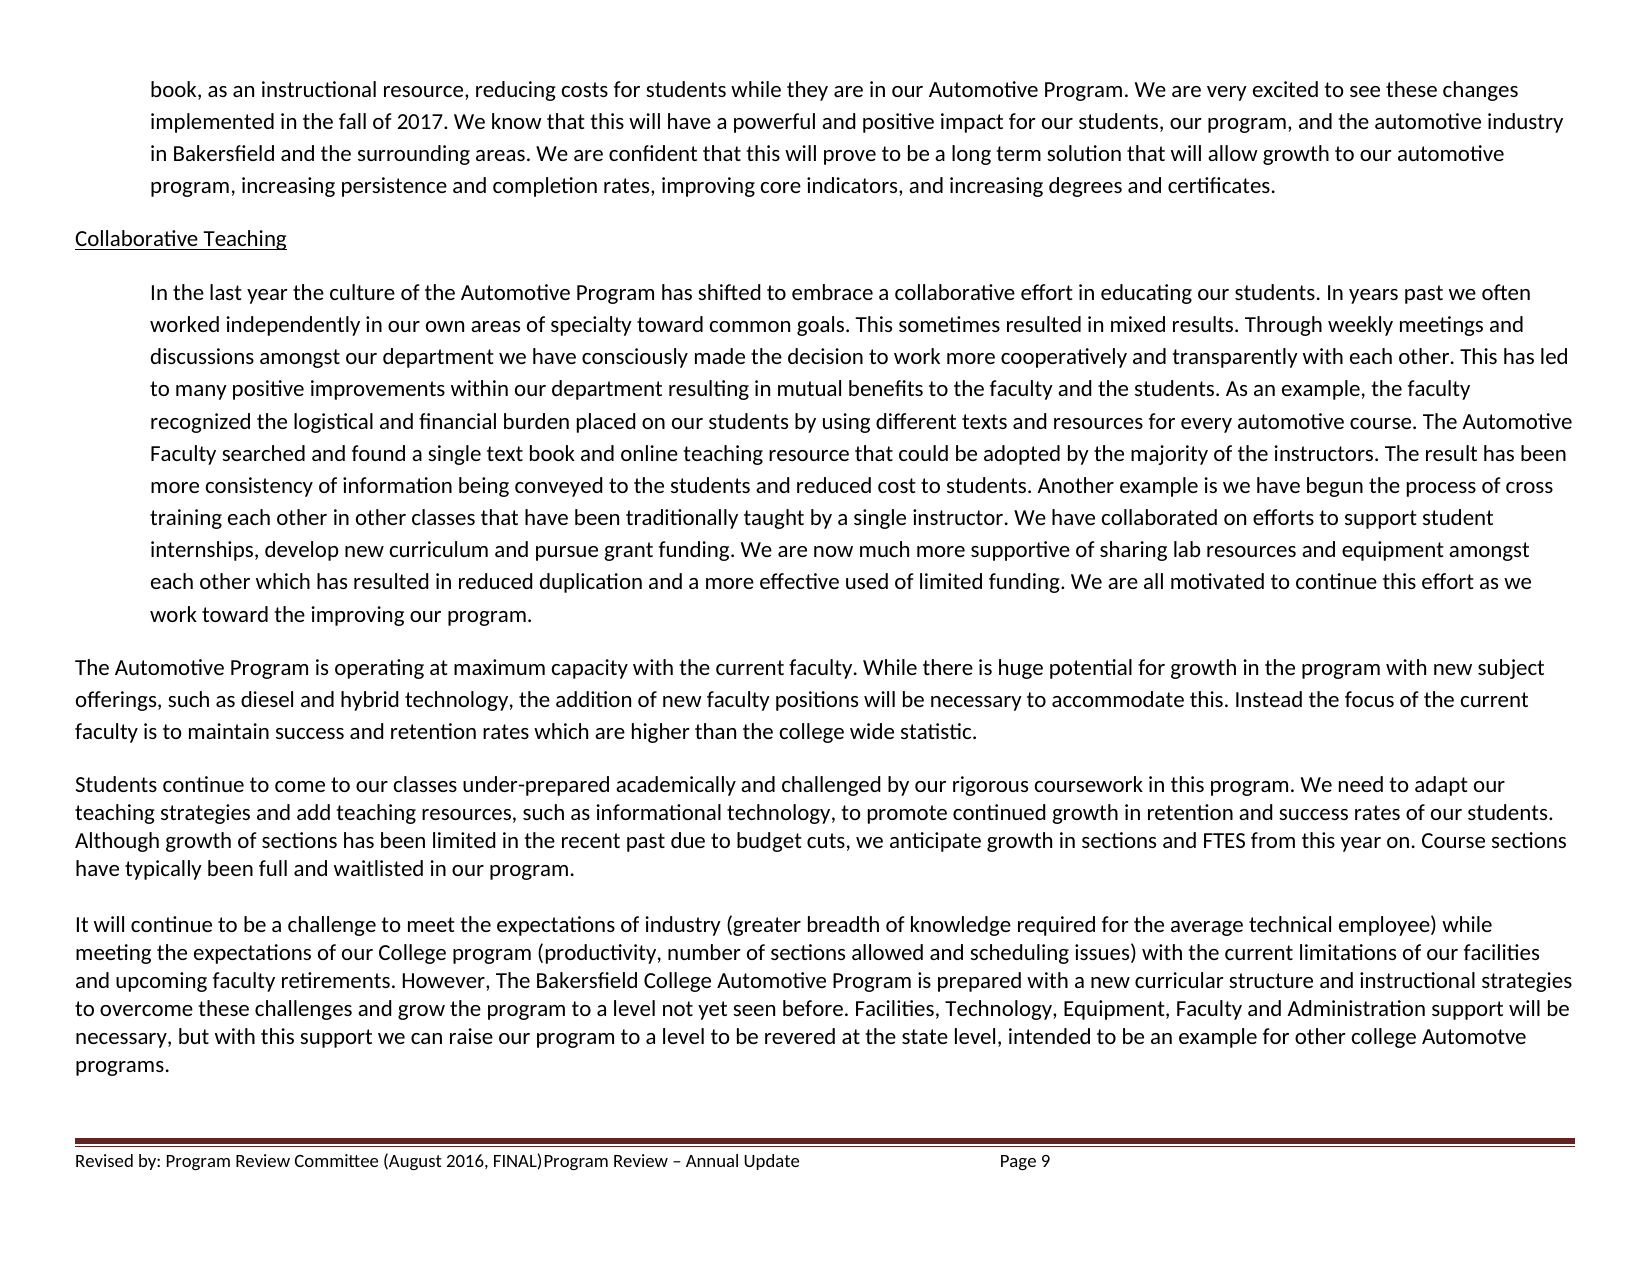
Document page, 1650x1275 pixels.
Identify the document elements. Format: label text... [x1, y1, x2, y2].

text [150, 75, 1575, 199]
text Collaborative Teaching [75, 224, 1575, 253]
text It will continue to be a challenge to meet the expectations of industry (greater breadth of knowledge required for the average technical employee) while meeting the expectations of our College program (productivity, number of sections allowed and scheduling issues) with the current limitations of our facilities and upcoming faculty retirements. However, The Bakersfield College Automotive Program is prepared with a new curricular structure and instructional strategies to overcome these challenges and grow the program to a level not yet seen before. Facilities, Technology, Equipment, Faculty and Administration support will be necessary, but with this support we can raise our program to a level to be revered at the state level, intended to be an example for other college Automotve programs. [75, 910, 1575, 1078]
text The Automotive Program is operating at maximum capacity with the current faculty. While there is huge potential for growth in the program with new subject offerings, such as diesel and hybrid technology, the addition of new faculty positions will be necessary to accommodate this. Instead the focus of the current faculty is to maintain success and retention rates which are higher than the college wide statistic. [75, 653, 1575, 745]
text Although growth of sections has been limited in the recent past due to budget cuts, we anticipate growth in sections and FTES from this year on. Course sections have typically been full and waitlisted in our program. [75, 826, 1575, 882]
text In the last year the culture of the Automotive Program has shifted to embrace a collaborative effort in educating our students. In years past we often worked independently in our own areas of specialty toward common goals. This sometimes resulted in mixed results. Through weekly meetings and discussions amongst our department we have consciously made the decision to work more cooperatively and transparently with each other. This has led to many positive improvements within our department resulting in mutual benefits to the faculty and the students. As an example, the faculty recognized the logistical and financial burden placed on our students by using different texts and resources for every automotive course. The Automotive Faculty searched and found a single text book and online teaching resource that could be adopted by the majority of the instructors. The result has been more consistency of information being conveyed to the students and reduced cost to students. Another example is we have begun the process of cross training each other in other classes that have been traditionally taught by a single instructor. We have collaborated on efforts to support student internships, develop new curriculum and pursue grant funding. We are now much more supportive of sharing lab resources and equipment amongst each other which has resulted in reduced duplication and a more effective used of limited funding. We are all motivated to continue this effort as we work toward the improving our program. [150, 278, 1575, 628]
text Students continue to come to our classes under-prepared academically and challenged by our rigorous coursework in this program. We need to adapt our teaching strategies and add teaching resources, such as informational technology, to promote continued growth in retention and success rates of our students. [75, 770, 1575, 826]
